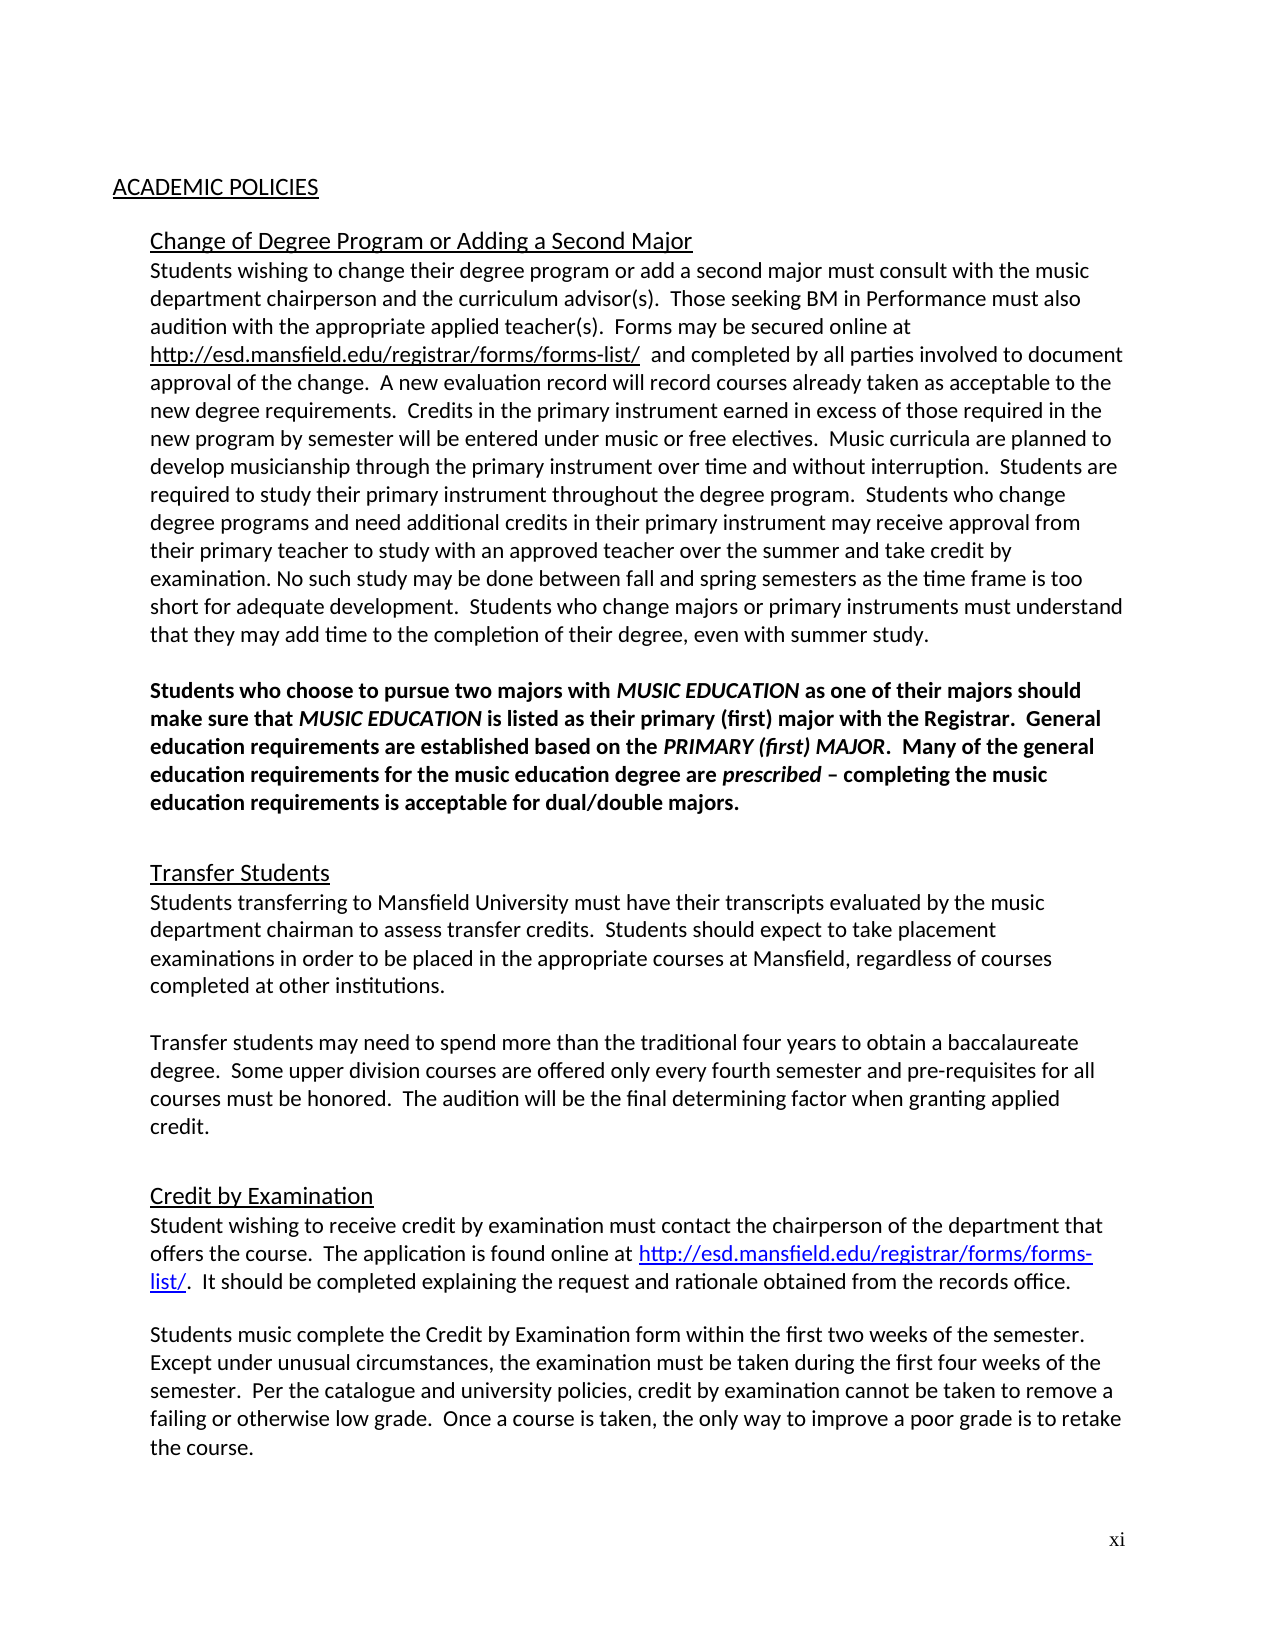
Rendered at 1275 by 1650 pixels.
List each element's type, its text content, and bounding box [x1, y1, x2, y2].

text Students who choose to pursue two majors with MUSIC EDUCATION as one of their majors should make sure that MUSIC EDUCATION is listed as their primary (first) major with the Registrar. General education requirements are established based on the PRIMARY (first) MAJOR. Many of the general education requirements for the music education degree are prescribed – completing the music education requirements is acceptable for dual/double majors. [150, 676, 1125, 816]
text Students wishing to change their degree program or add a second major must consult with the music department chairperson and the curriculum advisor(s). Those seeking BM in Performance must also audition with the appropriate applied teacher(s). Forms may be secured online at http://esd.mansfield.edu/registrar/forms/forms-list/ and completed by all parties involved to document approval of the change. A new evaluation record will record courses already taken as acceptable to the new degree requirements. Credits in the primary instrument earned in excess of those required in the new program by semester will be entered under music or free electives. Music curricula are planned to develop musicianship through the primary instrument over time and without interruption. Students are required to study their primary instrument throughout the degree program. Students who change degree programs and need additional credits in their primary instrument may receive approval from their primary teacher to study with an approved teacher over the summer and take credit by examination. No such study may be done between fall and spring semesters as the time frame is too short for adequate development. Students who change majors or primary instruments must understand that they may add time to the completion of their degree, even with summer study. [150, 256, 1125, 648]
subtitle Change of Degree Program or Adding a Second Major [150, 225, 1125, 256]
text Students transferring to Mansfield University must have their transcripts evaluated by the music department chairman to assess transfer credits. Students should expect to take placement examinations in order to be placed in the appropriate courses at Mansfield, regardless of courses completed at other institutions. [150, 888, 1125, 1000]
text Student wishing to receive credit by examination must contact the chairperson of the department that offers the course. The application is found online at http://esd.mansfield.edu/registrar/forms/forms-list/. It should be completed explaining the request and rationale obtained from the records office. [150, 1211, 1125, 1295]
text Students music complete the Credit by Examination form within the first two weeks of the semester. Except under unusual circumstances, the examination must be taken during the first four weeks of the semester. Per the catalogue and university policies, credit by examination cannot be taken to remove a failing or otherwise low grade. Once a course is taken, the only way to improve a poor grade is to retake the course. [150, 1321, 1125, 1461]
subtitle Transfer Students [150, 857, 1125, 888]
subtitle Credit by Examination [150, 1181, 1125, 1211]
text Transfer students may need to spend more than the traditional four years to obtain a baccalaureate degree. Some upper division courses are offered only every fourth semester and pre-requisites for all courses must be honored. The audition will be the final determining factor when granting applied credit. [150, 1028, 1125, 1140]
subtitle ACADEMIC POLICIES [112, 171, 1125, 201]
